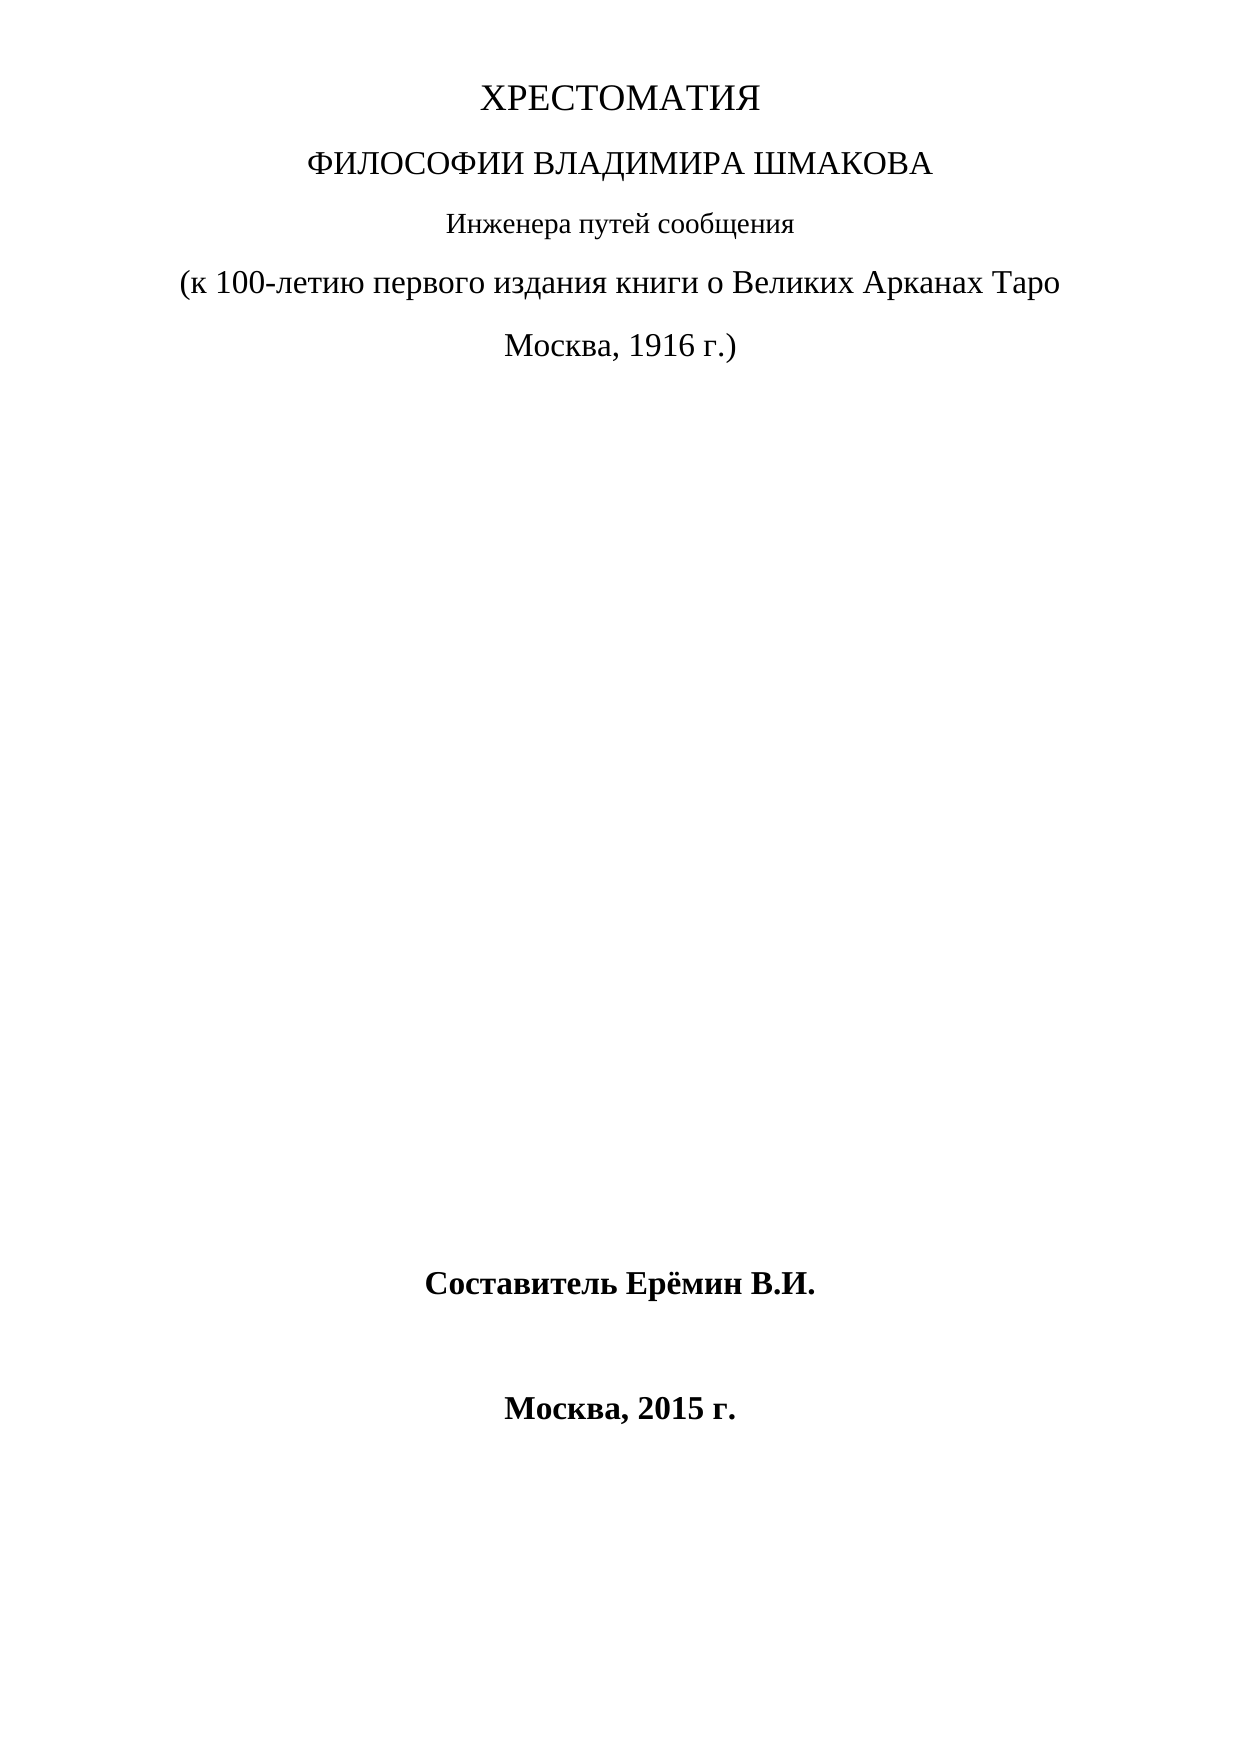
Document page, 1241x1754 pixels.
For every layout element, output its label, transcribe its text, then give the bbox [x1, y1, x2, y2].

text Инженера путей сообщения [75, 206, 1165, 239]
text Москва, 1916 г.) [75, 325, 1165, 364]
text ФИЛОСОФИИ ВЛАДИМИРА ШМАКОВА [75, 143, 1165, 182]
text (к 100-летию первого издания книги о Великих Арканах Таро [75, 263, 1165, 301]
text Москва, 2015 г. [75, 1388, 1165, 1426]
text Составитель Ерёмин В.И. [75, 1263, 1165, 1301]
text ХРЕСТОМАТИЯ [75, 75, 1165, 118]
